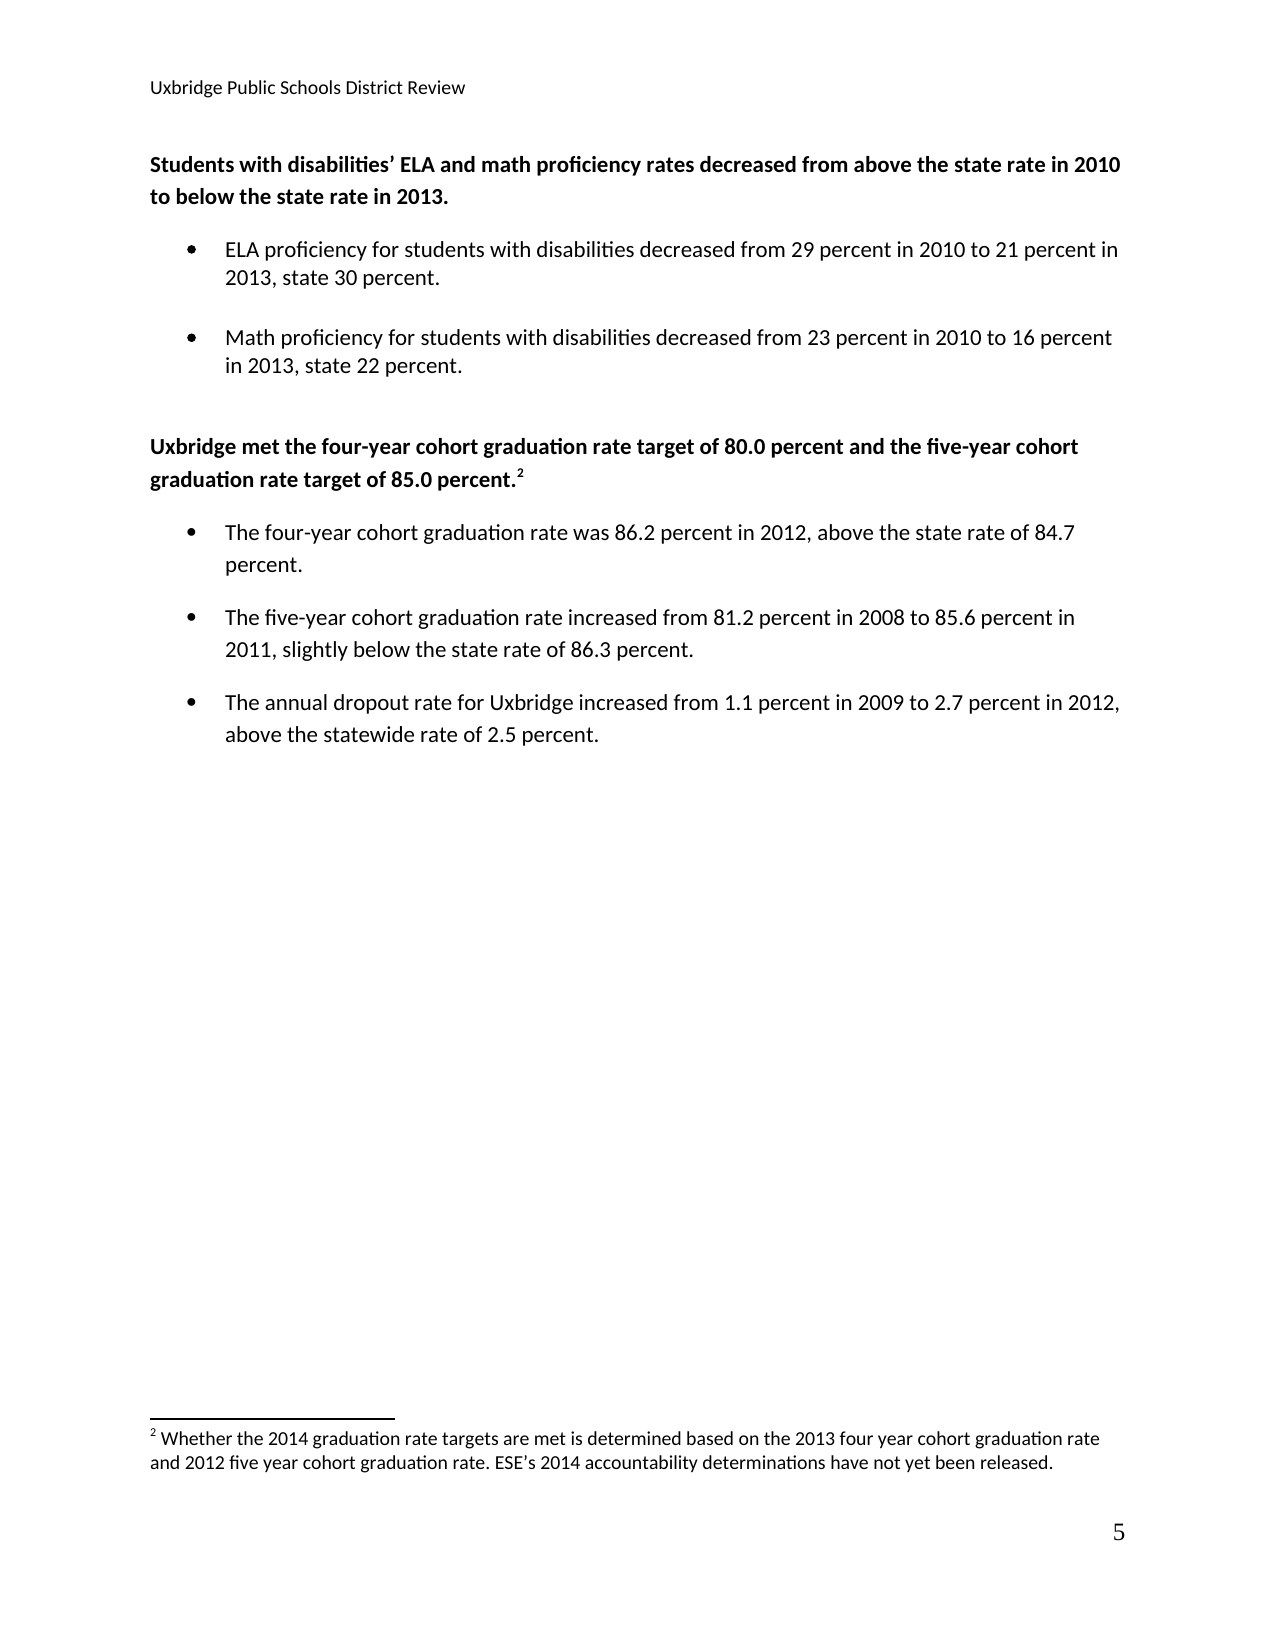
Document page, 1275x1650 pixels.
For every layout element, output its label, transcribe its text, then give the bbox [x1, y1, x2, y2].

list ELA proficiency for students with disabilities decreased from 29 percent in 2010 to 21 percent in 2013, state 30 percent. [187, 235, 1125, 291]
text Students with disabilities’ ELA and math proficiency rates decreased from above the state rate in 2010 to below the state rate in 2013. [150, 150, 1125, 210]
list The five-year cohort graduation rate increased from 81.2 percent in 2008 to 85.6 percent in 2011, slightly below the state rate of 86.3 percent. [187, 603, 1125, 663]
list The four-year cohort graduation rate was 86.2 percent in 2012, above the state rate of 84.7 percent. [187, 518, 1125, 578]
list Math proficiency for students with disabilities decreased from 23 percent in 2010 to 16 percent in 2013, state 22 percent. [187, 323, 1125, 379]
list The annual dropout rate for Uxbridge increased from 1.1 percent in 2009 to 2.7 percent in 2012, above the statewide rate of 2.5 percent. [187, 688, 1125, 748]
text Uxbridge met the four-year cohort graduation rate target of 80.0 percent and the five-year cohort graduation rate target of 85.0 percent. [150, 432, 1125, 493]
